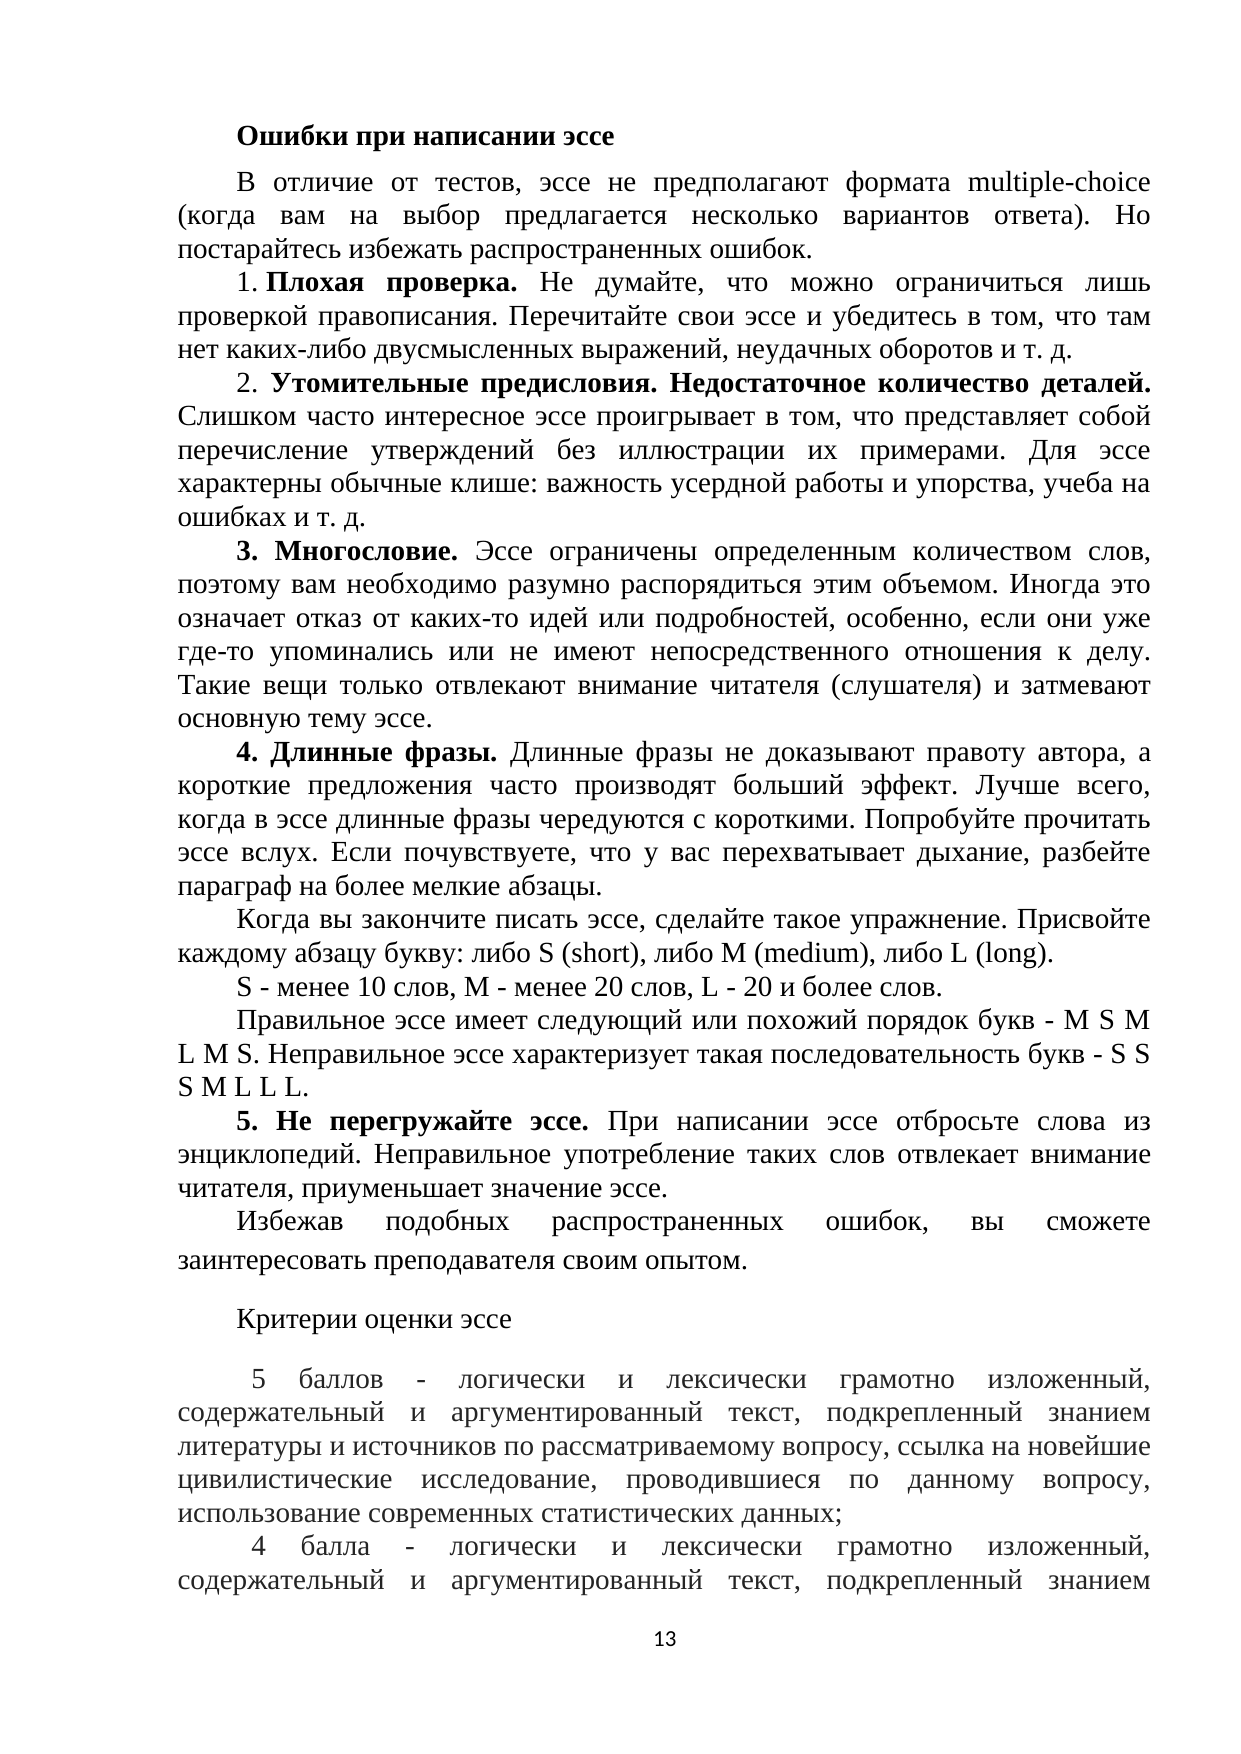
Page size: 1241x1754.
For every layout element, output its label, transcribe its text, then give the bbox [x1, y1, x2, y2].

text В отличие от тестов, эссе не предполагают формата multiple-choice (когда вам на выбор предлагается несколько вариантов ответа). Но постарайтесь избежать распространенных ошибок. [177, 164, 1152, 264]
text Ошибки при написании эссе [177, 118, 1152, 152]
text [177, 1528, 1152, 1596]
text 2. Утомительные предисловия. Недостаточное количество деталей. Слишком часто интересное эссе проигрывает в том, что представляет собой перечисление утверждений без иллюстрации их примерами. Для эссе характерны обычные клише: важность усердной работы и упорства, учеба на ошибках и т. д. [177, 365, 1152, 533]
text 4. Длинные фразы. Длинные фразы не доказывают правоту автора, а короткие предложения часто производят больший эффект. Лучше всего, когда в эссе длинные фразы чередуются с короткими. Попробуйте прочитать эссе вслух. Если почувствуете, что у вас перехватывает дыхание, разбейте параграф на более мелкие абзацы. [177, 734, 1152, 902]
text Когда вы закончите писать эссе, сделайте такое упражнение. Присвойте каждому абзацу букву: либо S (short), либо M (medium), либо L (long). [177, 902, 1152, 969]
text Критерии оценки эссе [177, 1301, 1152, 1335]
text Избежав подобных распространенных ошибок, вы сможете заинтересовать преподавателя своим опытом. [177, 1203, 1152, 1276]
text S - менее 10 слов, M - менее 20 слов, L - 20 и более слов. [177, 969, 1152, 1002]
text Правильное эссе имеет следующий или похожий порядок букв - M S M L M S. Неправильное эссе характеризует такая последовательность букв - S S S M L L L. [177, 1002, 1152, 1103]
text 3. Многословие. Эссе ограничены определенным количеством слов, поэтому вам необходимо разумно распорядиться этим объемом. Иногда это означает отказ от каких-то идей или подробностей, особенно, если они уже где-то упоминались или не имеют непосредственного отношения к делу. Такие вещи только отвлекают внимание читателя (слушателя) и затмевают основную тему эссе. [177, 533, 1152, 734]
list Плохая проверка. Не думайте, что можно ограничиться лишь проверкой правописания. Перечитайте свои эссе и убедитесь в том, что там нет каких-либо двусмысленных выражений, неудачных оборотов и т. д. [177, 264, 1152, 365]
text 5. Не перегружайте эссе. При написании эссе отбросьте слова из энциклопедий. Неправильное употребление таких слов отвлекает внимание читателя, приуменьшает значение эссе. [177, 1103, 1152, 1203]
text 5 баллов - логически и лексически грамотно изложенный, содержательный и аргументированный текст, подкрепленный знанием литературы и источников по рассматриваемому вопросу, ссылка на новейшие цивилистические исследование, проводившиеся по данному вопросу, использование современных статистических данных; [177, 1361, 1152, 1528]
